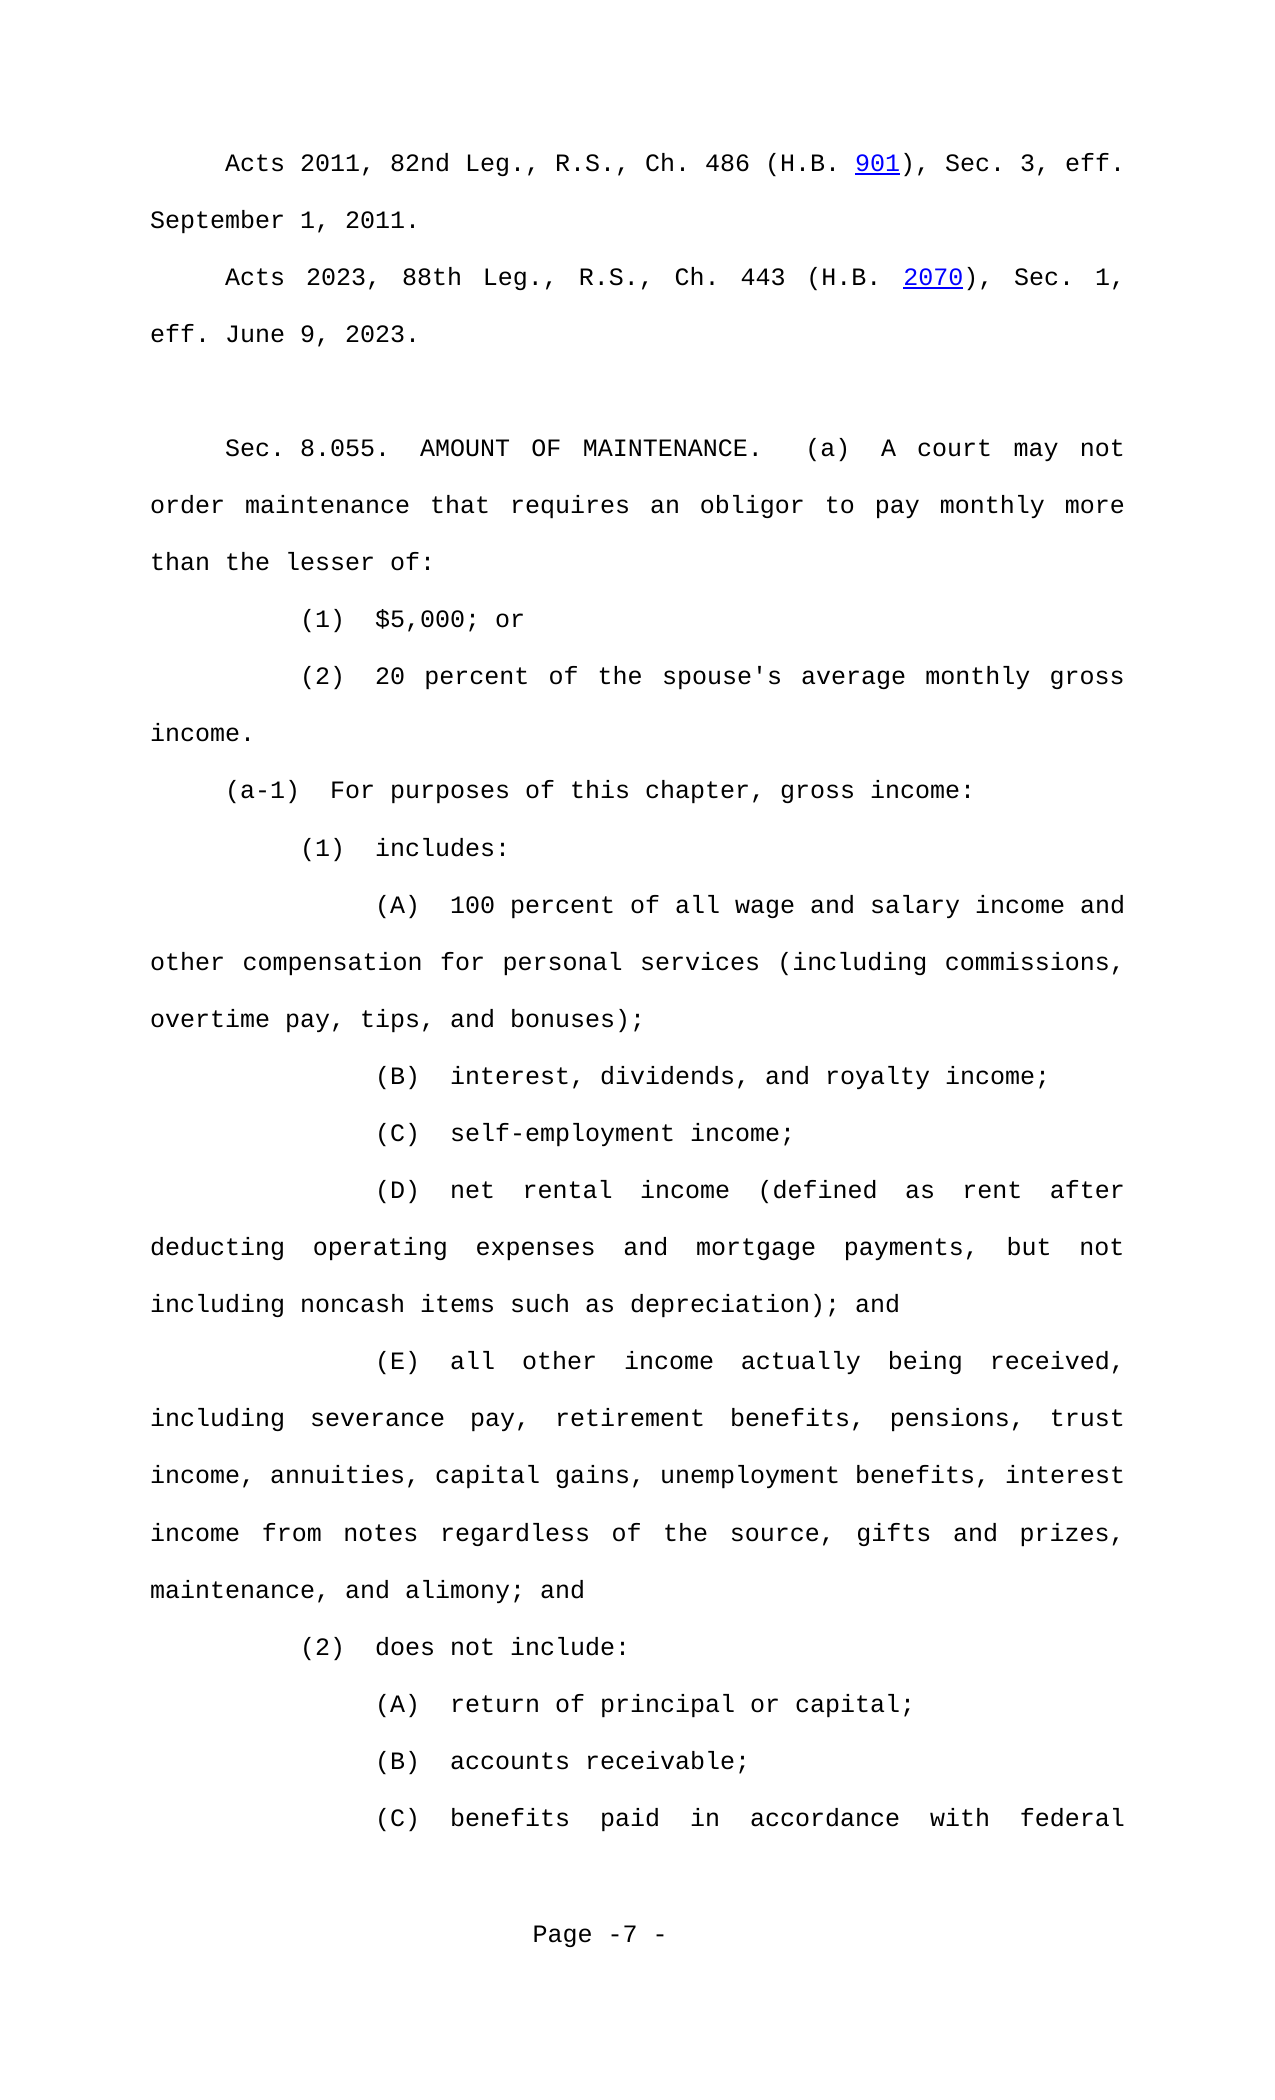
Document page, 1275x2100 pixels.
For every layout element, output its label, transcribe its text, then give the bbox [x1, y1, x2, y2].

text Acts 2023, 88th Leg., R.S., Ch. 443 (H.B. 2070), Sec. 1, eff. June 9, 2023. [150, 264, 1125, 350]
text (C) self-employment income; [150, 1120, 1125, 1149]
text (1) $5,000; or [150, 607, 1125, 635]
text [150, 1805, 1125, 1834]
text (B) accounts receivable; [150, 1748, 1125, 1777]
text (2) does not include: [150, 1634, 1125, 1663]
text (B) interest, dividends, and royalty income; [150, 1063, 1125, 1092]
text (E) all other income actually being received, including severance pay, retirement benefits, pensions, trust income, annuities, capital gains, unemployment benefits, interest income from notes regardless of the source, gifts and prizes, maintenance, and alimony; and [150, 1349, 1125, 1606]
text (a-1) For purposes of this chapter, gross income: [150, 778, 1125, 806]
text (D) net rental income (defined as rent after deducting operating expenses and mortgage payments, but not including noncash items such as depreciation); and [150, 1177, 1125, 1320]
text Sec. 8.055. AMOUNT OF MAINTENANCE. (a) A court may not order maintenance that requires an obligor to pay monthly more than the lesser of: [150, 435, 1125, 578]
text Acts 2011, 82nd Leg., R.S., Ch. 486 (H.B. 901), Sec. 3, eff. September 1, 2011. [150, 150, 1125, 236]
text (2) 20 percent of the spouse's average monthly gross income. [150, 664, 1125, 749]
text (1) includes: [150, 835, 1125, 863]
text (A) 100 percent of all wage and salary income and other compensation for personal services (including commissions, overtime pay, tips, and bonuses); [150, 892, 1125, 1035]
text (A) return of principal or capital; [150, 1691, 1125, 1720]
